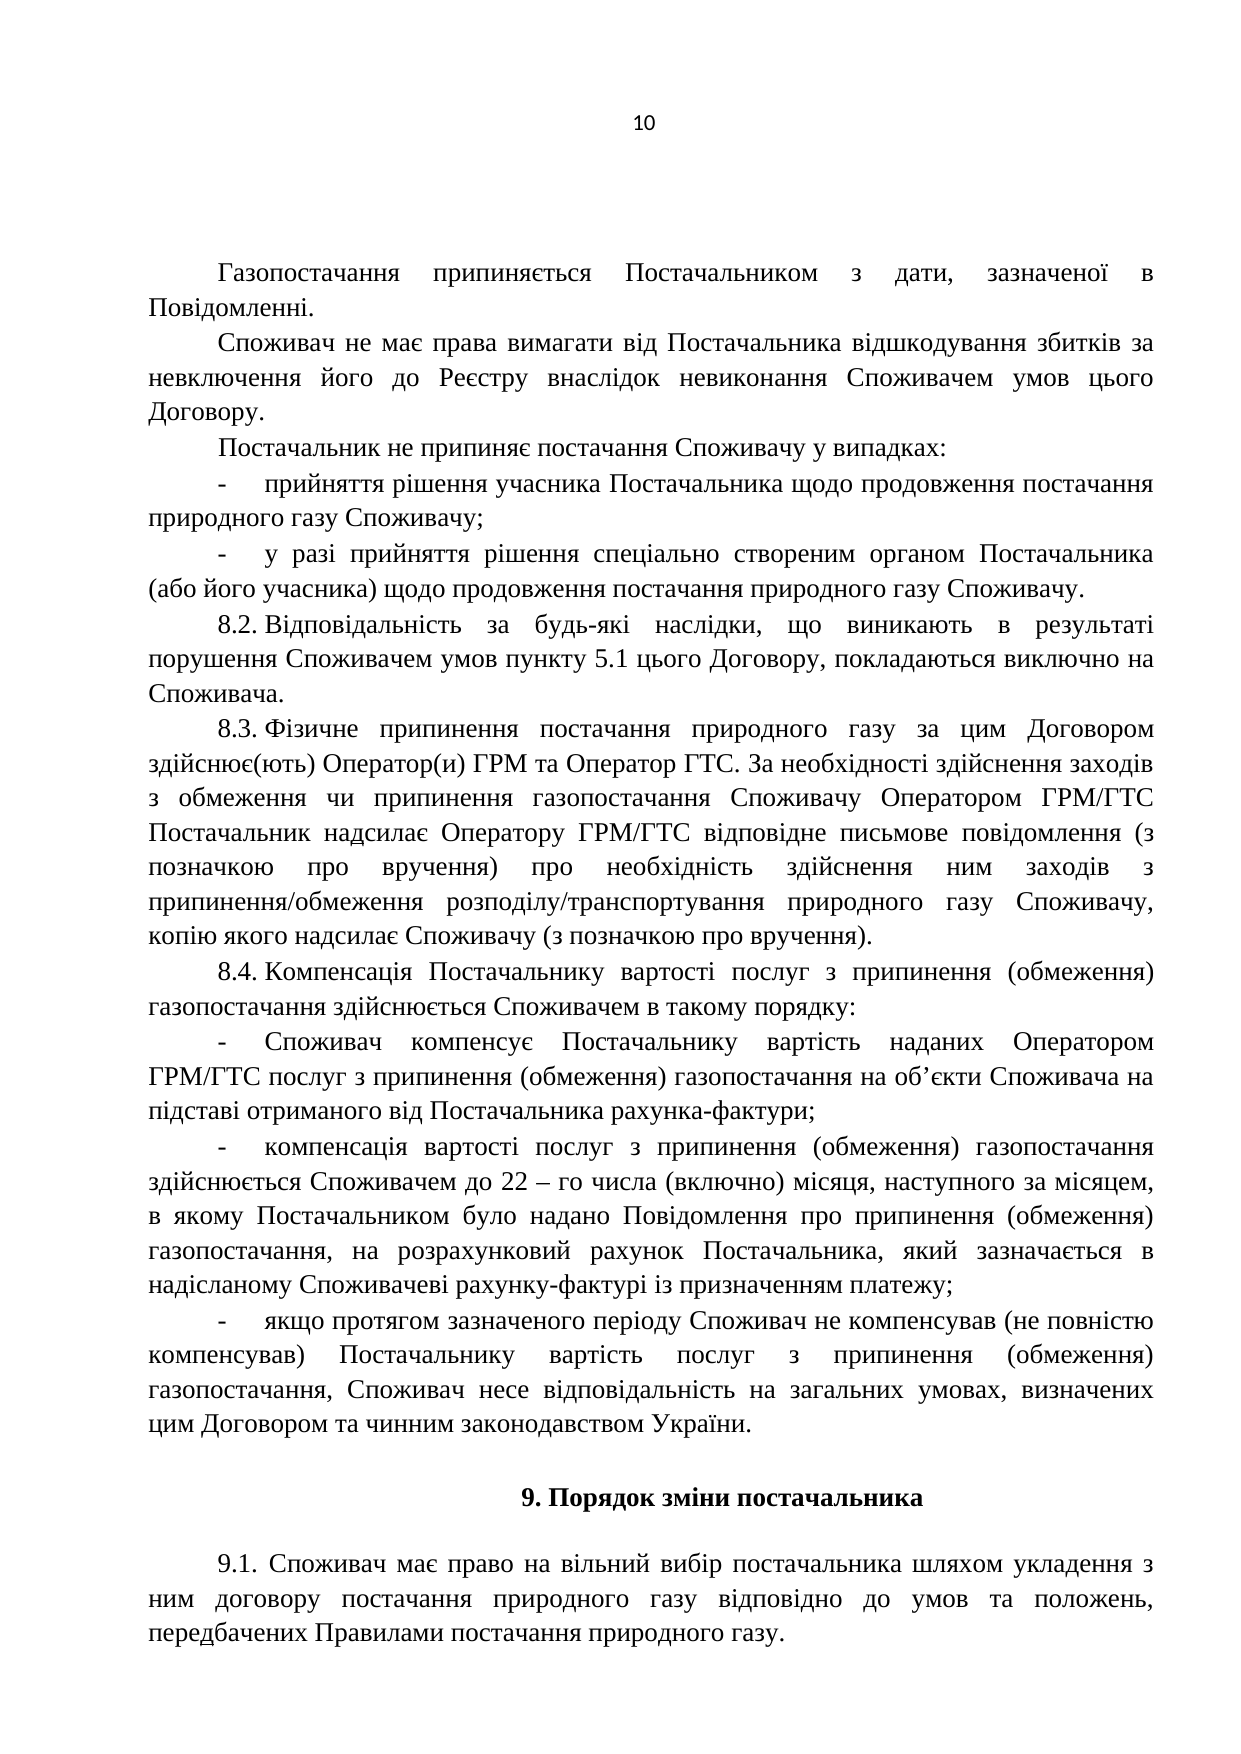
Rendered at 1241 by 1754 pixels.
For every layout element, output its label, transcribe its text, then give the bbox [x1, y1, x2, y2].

text Газопостачання припиняється Постачальником з дати, зазначеної в Повідомленні. [148, 256, 1155, 322]
list якщо протягом зазначеного періоду Споживач не компенсував (не повністю компенсував) Постачальнику вартість послуг з припинення (обмеження) газопостачання, Споживач несе відповідальність на загальних умовах, визначених цим Договором та чинним законодавством України. [148, 1304, 1155, 1439]
text Споживач не має права вимагати від Постачальника відшкодування збитків за невключення його до Реєстру внаслідок невиконання Споживачем умов цього Договору. [148, 326, 1155, 427]
list прийняття рішення учасника Постачальника щодо продовження постачання природного газу Споживачу; [148, 467, 1155, 533]
text 9.1. Споживач має право на вільний вибір постачальника шляхом укладення з ним договору постачання природного газу відповідно до умов та положень, передбачених Правилами постачання природного газу. [148, 1548, 1155, 1648]
list компенсація вартості послуг з припинення (обмеження) газопостачання здійснюється Споживачем до 22 – го числа (включно) місяця, наступного за місяцем, в якому Постачальником було надано Повідомлення про припинення (обмеження) газопостачання, на розрахунковий рахунок Постачальника, який зазначається в надісланому Споживачеві рахунку-фактурі із призначенням платежу; [148, 1130, 1155, 1299]
list Відповідальність за будь-які наслідки, що виникають в результаті порушення Споживачем умов пункту 5.1 цього Договору, покладаються виключно на Споживача. [148, 608, 1155, 708]
list Компенсація Постачальнику вартості послуг з припинення (обмеження) газопостачання здійснюється Споживачем в такому порядку: [148, 955, 1155, 1021]
text Постачальник не припиняє постачання Споживачу у випадках: [218, 431, 1155, 462]
list у разі прийняття рішення спеціально створеним органом Постачальника (або його учасника) щодо продовження постачання природного газу Споживачу. [148, 537, 1155, 603]
list Фізичне припинення постачання природного газу за цим Договором здійснює(ють) Оператор(и) ГРМ та Оператор ГТС. За необхідності здійснення заходів з обмеження чи припинення газопостачання Споживачу Оператором ГРМ/ГТС Постачальник надсилає Оператору ГРМ/ГТС відповідне письмове повідомлення (з позначкою про вручення) про необхідність здійснення ним заходів з припинення/обмеження розподілу/транспортування природного газу Споживачу, копію якого надсилає Споживачу (з позначкою про вручення). [148, 712, 1155, 951]
list Споживач компенсує Постачальнику вартість наданих Оператором ГРМ/ГТС послуг з припинення (обмеження) газопостачання на об’єкти Споживача на підставі отриманого від Постачальника рахунка-фактури; [148, 1026, 1155, 1126]
subtitle 9. Порядок зміни постачальника [290, 1481, 1155, 1512]
